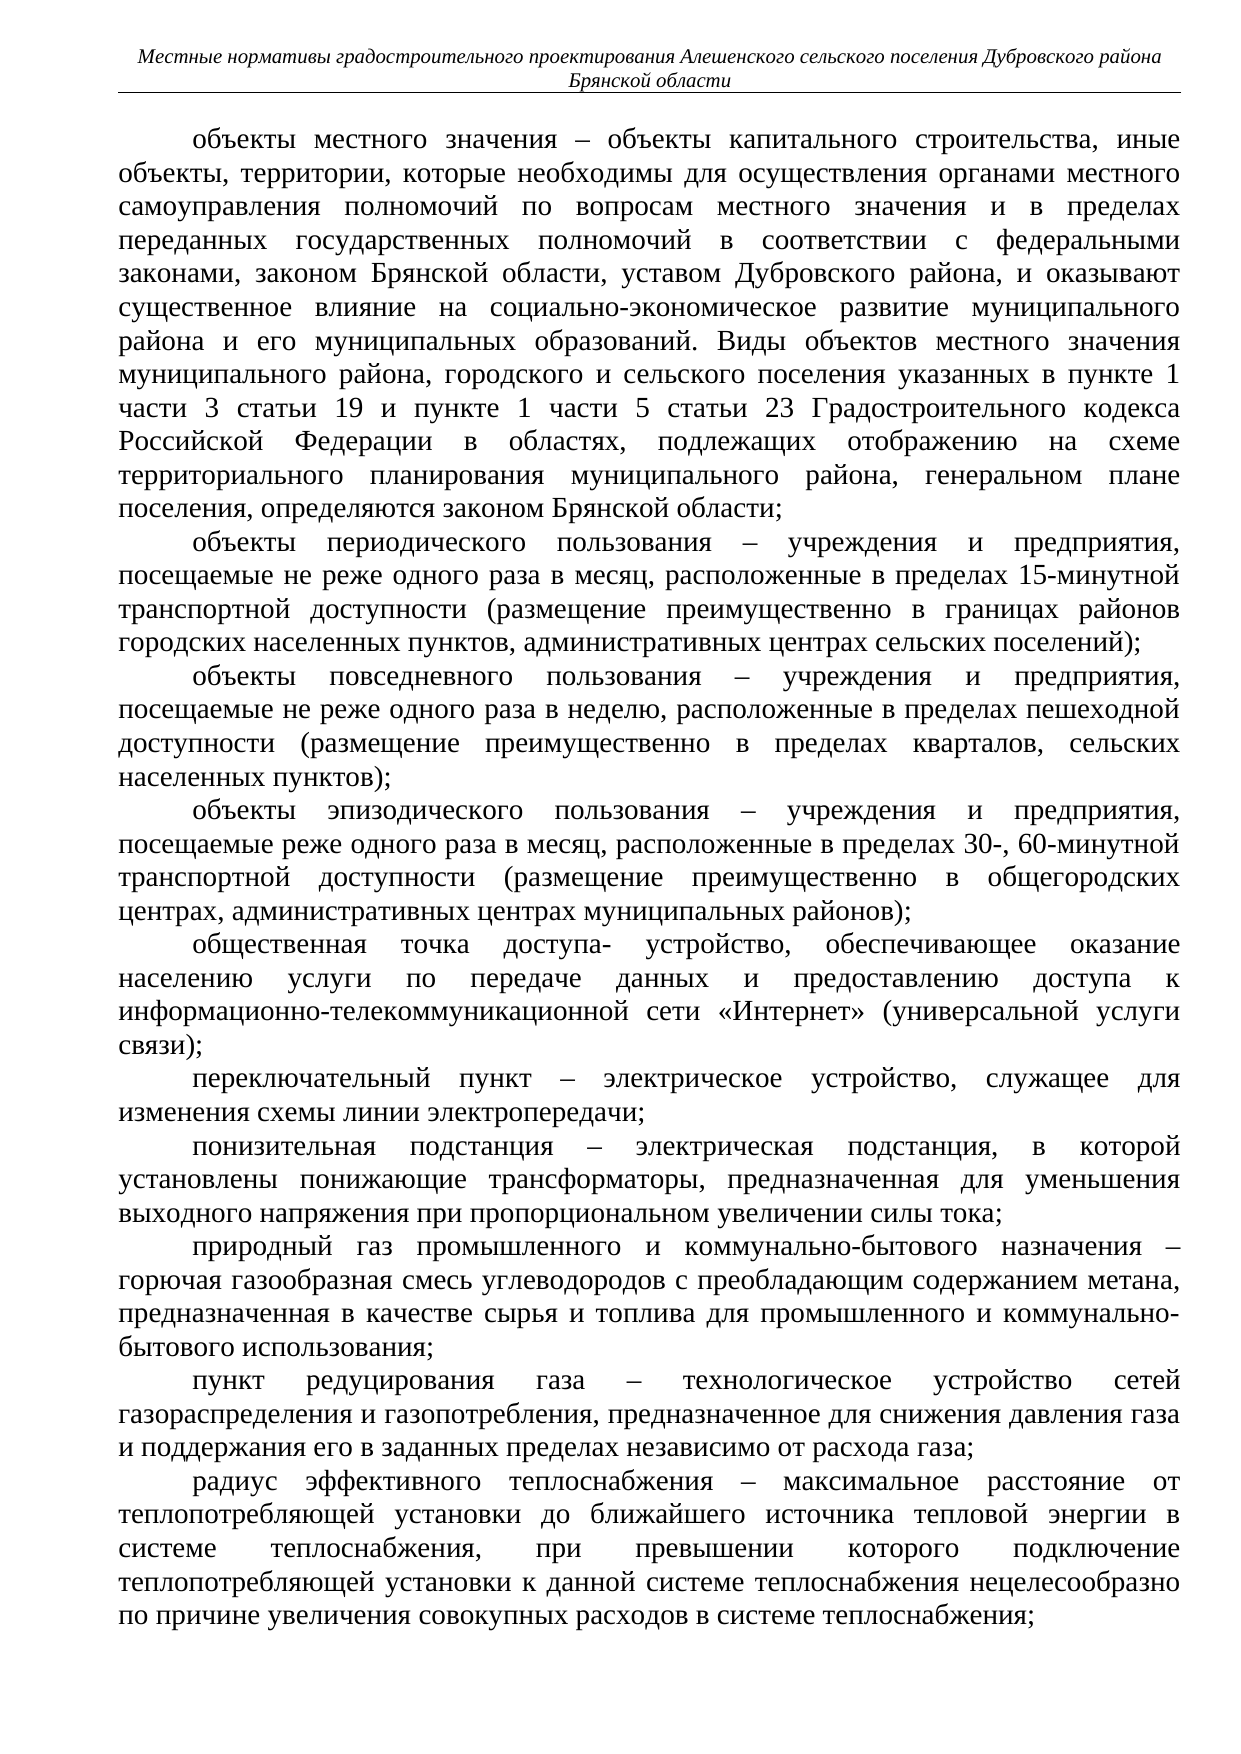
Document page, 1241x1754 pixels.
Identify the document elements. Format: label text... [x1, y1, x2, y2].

text объекты эпизодического пользования – учреждения и предприятия, посещаемые реже одного раза в месяц, расположенные в пределах 30-, 60-минутной транспортной доступности (размещение преимущественно в общегородских центрах, административных центрах муниципальных районов); [118, 792, 1181, 926]
text общественная точка доступа- устройство, обеспечивающее оказание населению услуги по передаче данных и предоставлению доступа к информационно-телекоммуникационной сети «Интернет» (универсальной услуги связи); [118, 926, 1181, 1061]
text радиус эффективного теплоснабжения – максимальное расстояние от теплопотребляющей установки до ближайшего источника тепловой энергии в системе теплоснабжения, при превышении которого подключение теплопотребляющей установки к данной системе теплоснабжения нецелесообразно по причине увеличения совокупных расходов в системе теплоснабжения; [118, 1463, 1181, 1631]
text объекты повседневного пользования – учреждения и предприятия, посещаемые не реже одного раза в неделю, расположенные в пределах пешеходной доступности (размещение преимущественно в пределах кварталов, сельских населенных пунктов); [118, 658, 1181, 792]
text объекты местного значения – объекты капитального строительства, иные объекты, территории, которые необходимы для осуществления органами местного самоуправления полномочий по вопросам местного значения и в пределах переданных государственных полномочий в соответствии с федеральными законами, законом Брянской области, уставом Дубровского района, и оказывают существенное влияние на социально-экономическое развитие муниципального района и его муниципальных образований. Виды объектов местного значения муниципального района, городского и сельского поселения указанных в пункте 1 части 3 статьи 19 и пункте 1 части 5 статьи 23 Градостроительного кодекса Российской Федерации в областях, подлежащих отображению на схеме территориального планирования муниципального района, генеральном плане поселения, определяются законом Брянской области; [118, 121, 1181, 524]
text пункт редуцирования газа – технологическое устройство сетей газораспределения и газопотребления, предназначенное для снижения давления газа и поддержания его в заданных пределах независимо от расхода газа; [118, 1362, 1181, 1463]
text понизительная подстанция – электрическая подстанция, в которой установлены понижающие трансформаторы, предназначенная для уменьшения выходного напряжения при пропорциональном увеличении силы тока; [118, 1128, 1181, 1228]
text объекты периодического пользования – учреждения и предприятия, посещаемые не реже одного раза в месяц, расположенные в пределах 15-минутной транспортной доступности (размещение преимущественно в границах районов городских населенных пунктов, административных центрах сельских поселений); [118, 524, 1181, 658]
text природный газ промышленного и коммунально-бытового назначения – горючая газообразная смесь углеводородов с преобладающим содержанием метана, предназначенная в качестве сырья и топлива для промышленного и коммунально-бытового использования; [118, 1228, 1181, 1362]
text переключательный пункт – электрическое устройство, служащее для изменения схемы линии электропередачи; [118, 1061, 1181, 1128]
